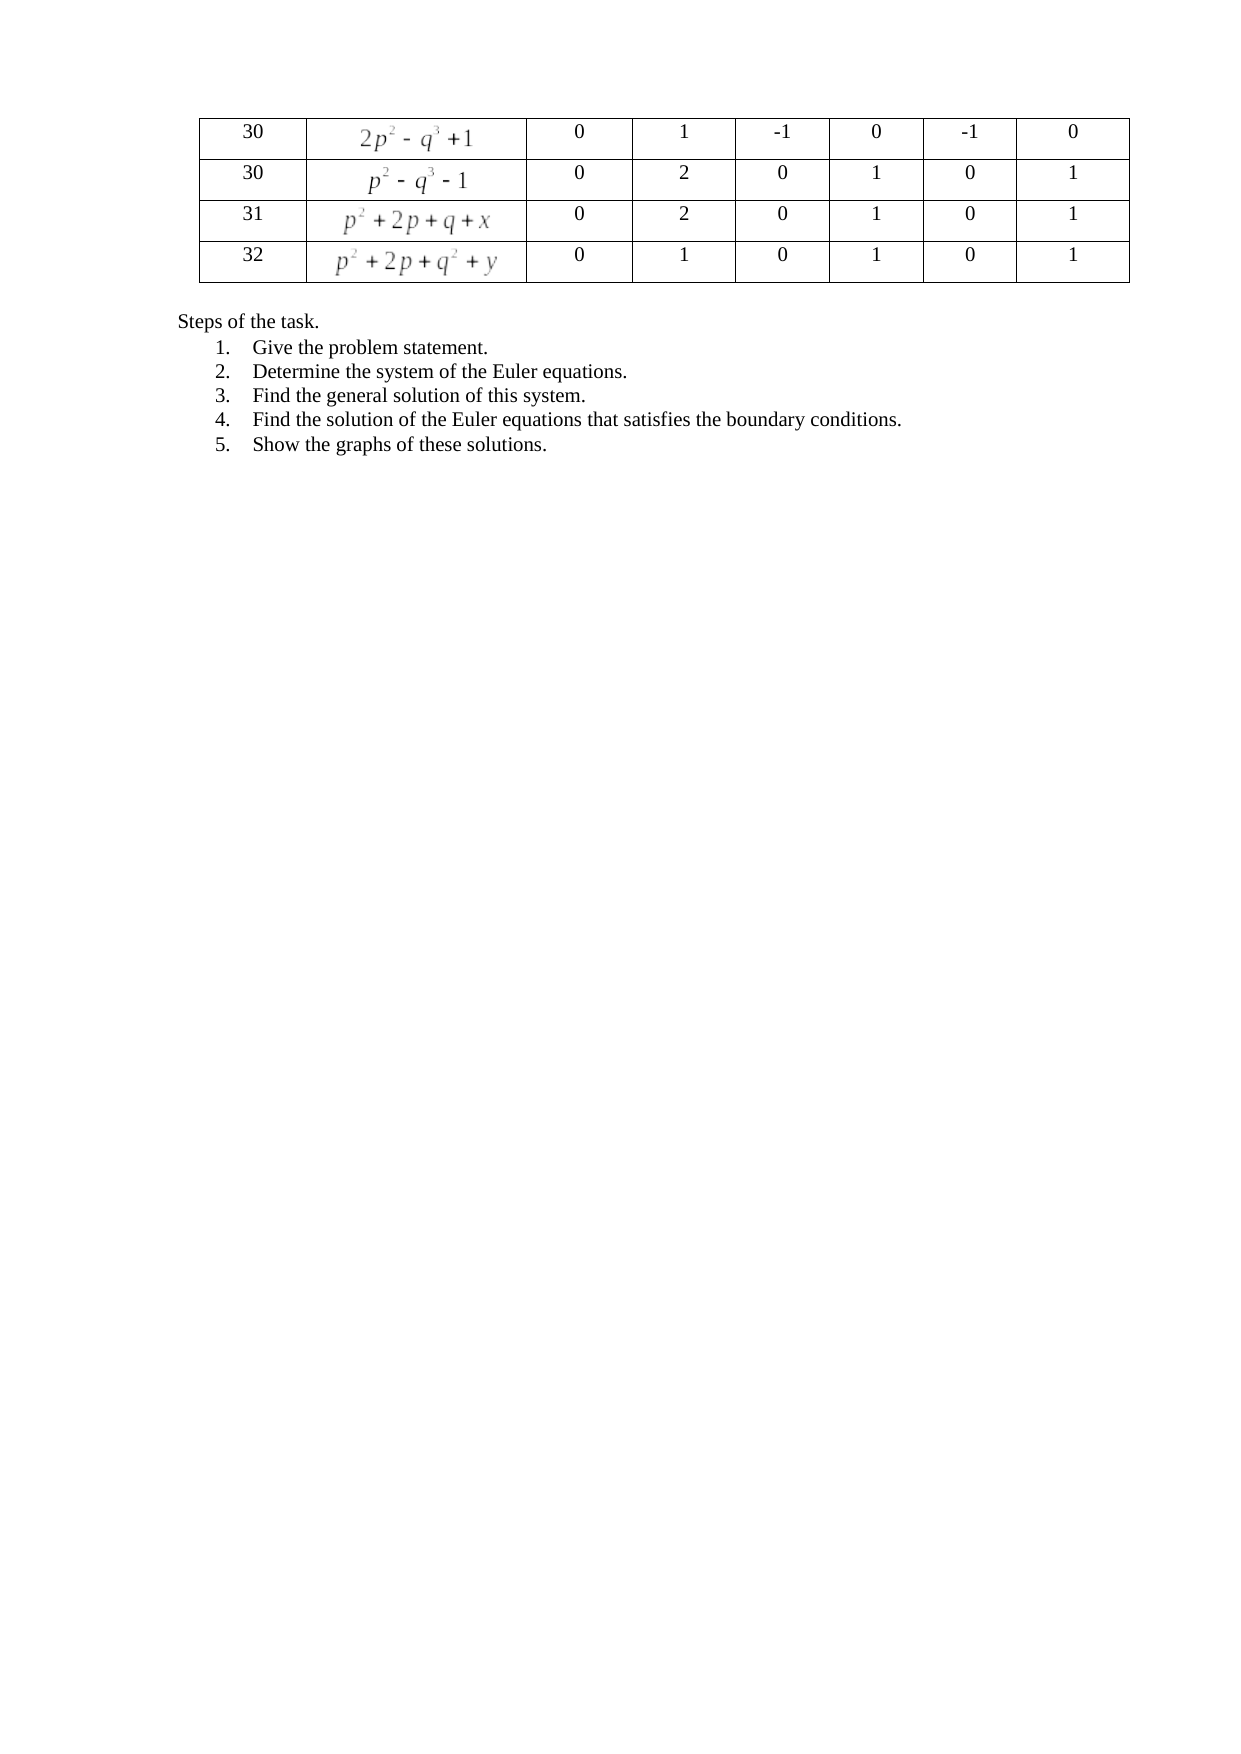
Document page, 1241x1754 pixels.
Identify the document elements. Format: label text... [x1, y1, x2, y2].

table_cell 0 [924, 242, 1016, 282]
table_cell 0 [527, 160, 632, 200]
table_cell 30 [200, 160, 306, 200]
table_cell 1 [830, 160, 923, 200]
table_cell 0 [527, 201, 632, 241]
table_cell [307, 160, 526, 200]
table_cell 1 [830, 242, 923, 282]
table_cell 1 [1017, 242, 1129, 282]
table_cell [307, 119, 526, 159]
table_cell 31 [200, 201, 306, 241]
table_cell 0 [736, 242, 829, 282]
list Find the solution of the Euler equations that satisfies the boundary conditions. [215, 407, 1152, 431]
table_cell 2 [633, 201, 735, 241]
table_cell 0 [1017, 119, 1129, 159]
list Show the graphs of these solutions. [215, 431, 1152, 456]
list Find the general solution of this system. [215, 383, 1152, 407]
table_cell [307, 242, 526, 282]
table_cell 0 [736, 201, 829, 241]
table_cell 30 [200, 119, 306, 159]
table_cell 1 [1017, 201, 1129, 241]
table_cell 1 [830, 201, 923, 241]
table_cell 1 [633, 242, 735, 282]
table_cell 0 [527, 242, 632, 282]
list Determine the system of the Euler equations. [215, 359, 1152, 383]
table_cell [307, 201, 526, 241]
table_cell 32 [200, 242, 306, 282]
list Give the problem statement. [215, 335, 1152, 359]
text Steps of the task. [177, 309, 1152, 333]
table_cell 1 [1017, 160, 1129, 200]
table_cell 0 [924, 160, 1016, 200]
table_cell 0 [924, 201, 1016, 241]
table_cell 0 [830, 119, 923, 159]
table_cell 2 [633, 160, 735, 200]
table_cell 0 [527, 119, 632, 159]
table_cell -1 [736, 119, 829, 159]
table_cell -1 [924, 119, 1016, 159]
table_cell 0 [736, 160, 829, 200]
table_cell 1 [633, 119, 735, 159]
